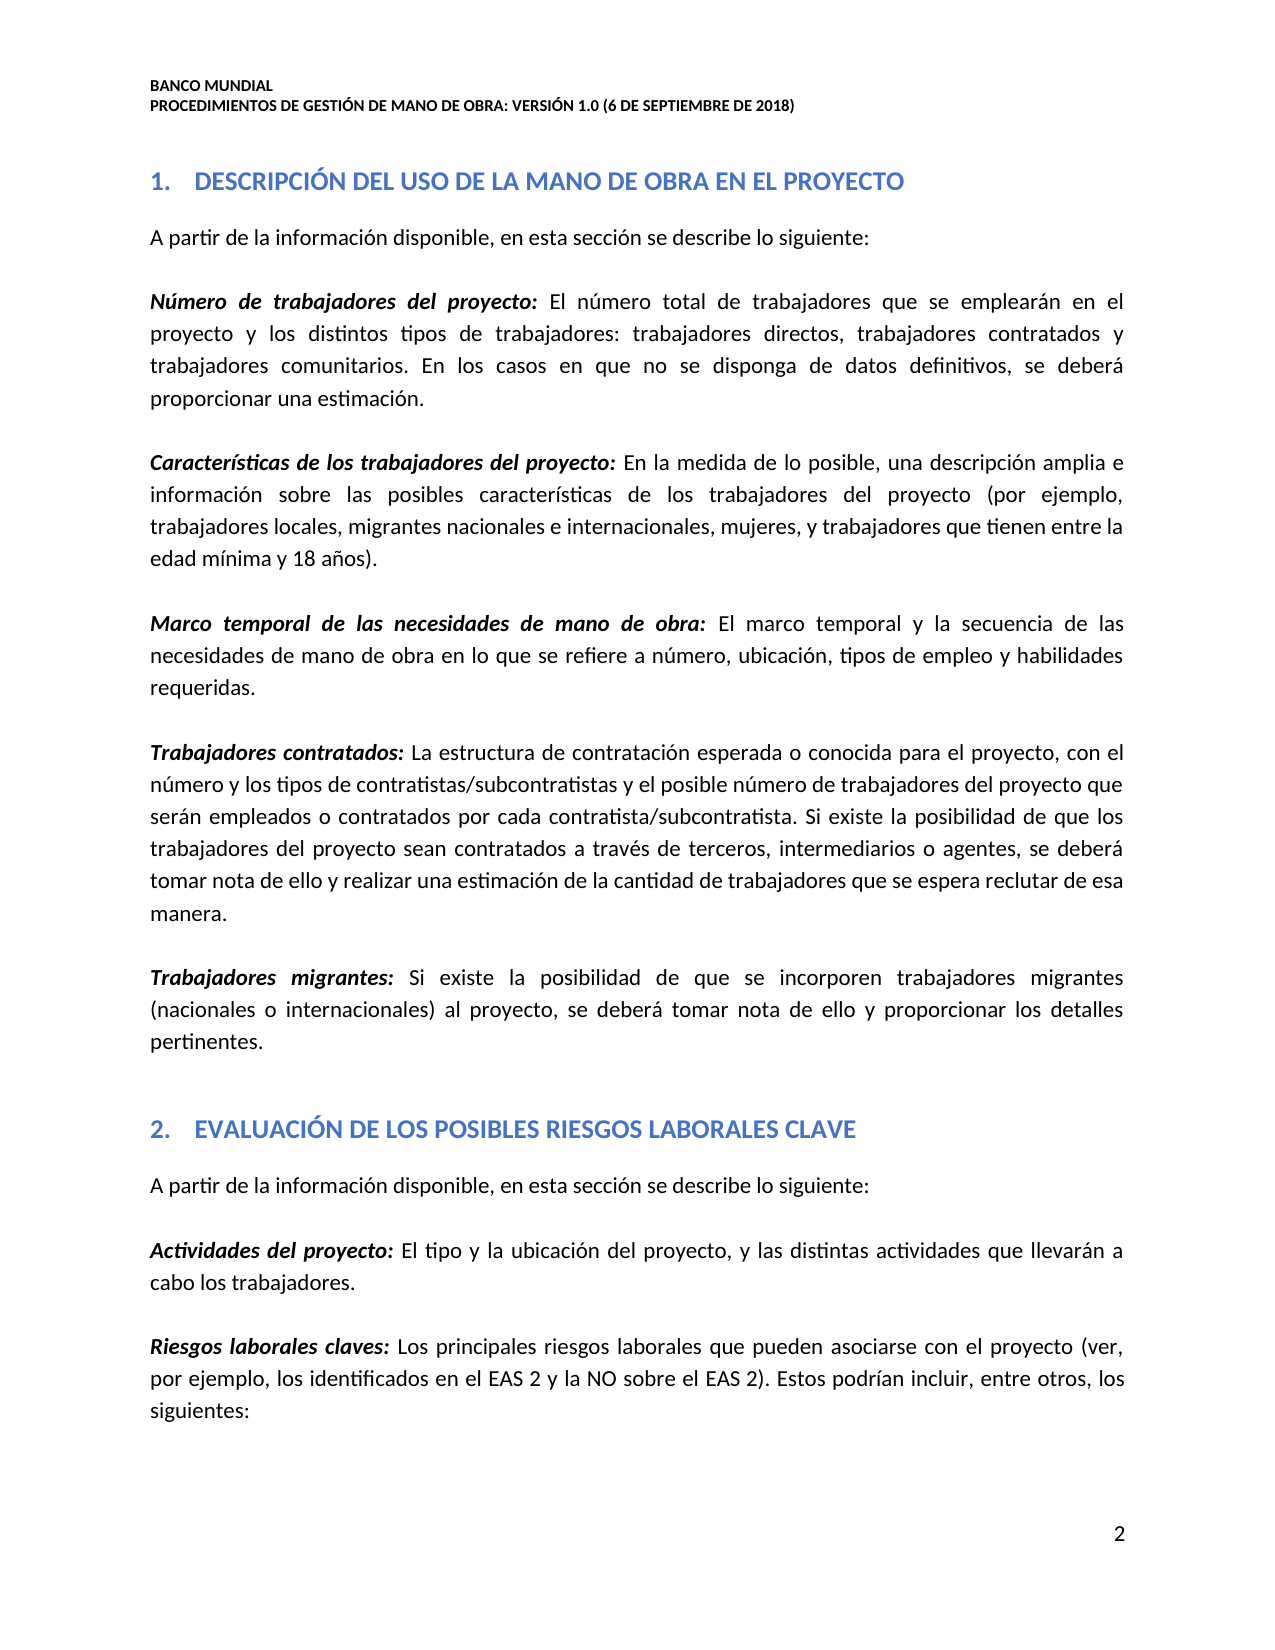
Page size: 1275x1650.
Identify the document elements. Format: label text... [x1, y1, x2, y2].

text Marco temporal de las necesidades de mano de obra: El marco temporal y la secuencia de las necesidades de mano de obra en lo que se refiere a número, ubicación, tipos de empleo y habilidades requeridas. [150, 609, 1125, 701]
text Número de trabajadores del proyecto: El número total de trabajadores que se emplearán en el proyecto y los distintos tipos de trabajadores: trabajadores directos, trabajadores contratados y trabajadores comunitarios. En los casos en que no se disponga de datos definitivos, se deberá proporcionar una estimación. [150, 287, 1125, 412]
text Actividades del proyecto: El tipo y la ubicación del proyecto, y las distintas actividades que llevarán a cabo los trabajadores. [150, 1236, 1125, 1296]
text Riesgos laborales claves: Los principales riesgos laborales que pueden asociarse con el proyecto (ver, por ejemplo, los identificados en el EAS 2 y la NO sobre el EAS 2). Estos podrían incluir, entre otros, los siguientes: [150, 1332, 1125, 1425]
text Trabajadores contratados: La estructura de contratación esperada o conocida para el proyecto, con el número y los tipos de contratistas/subcontratistas y el posible número de trabajadores del proyecto que serán empleados o contratados por cada contratista/subcontratista. Si existe la posibilidad de que los trabajadores del proyecto sean contratados a través de terceros, intermediarios o agentes, se deberá tomar nota de ello y realizar una estimación de la cantidad de trabajadores que se espera reclutar de esa manera. [150, 738, 1125, 927]
subtitle DESCRIPCIÓN DEL USO DE LA MANO DE OBRA EN EL PROYECTO [150, 164, 1125, 197]
text A partir de la información disponible, en esta sección se describe lo siguiente: [150, 1171, 1125, 1199]
subtitle EVALUACIÓN DE LOS POSIBLES RIESGOS LABORALES CLAVE [150, 1113, 1125, 1146]
text Trabajadores migrantes: Si existe la posibilidad de que se incorporen trabajadores migrantes (nacionales o internacionales) al proyecto, se deberá tomar nota de ello y proporcionar los detalles pertinentes. [150, 963, 1125, 1055]
text A partir de la información disponible, en esta sección se describe lo siguiente: [150, 223, 1125, 251]
text Características de los trabajadores del proyecto: En la medida de lo posible, una descripción amplia e información sobre las posibles características de los trabajadores del proyecto (por ejemplo, trabajadores locales, migrantes nacionales e internacionales, mujeres, y trabajadores que tienen entre la edad mínima y 18 años). [150, 448, 1125, 573]
